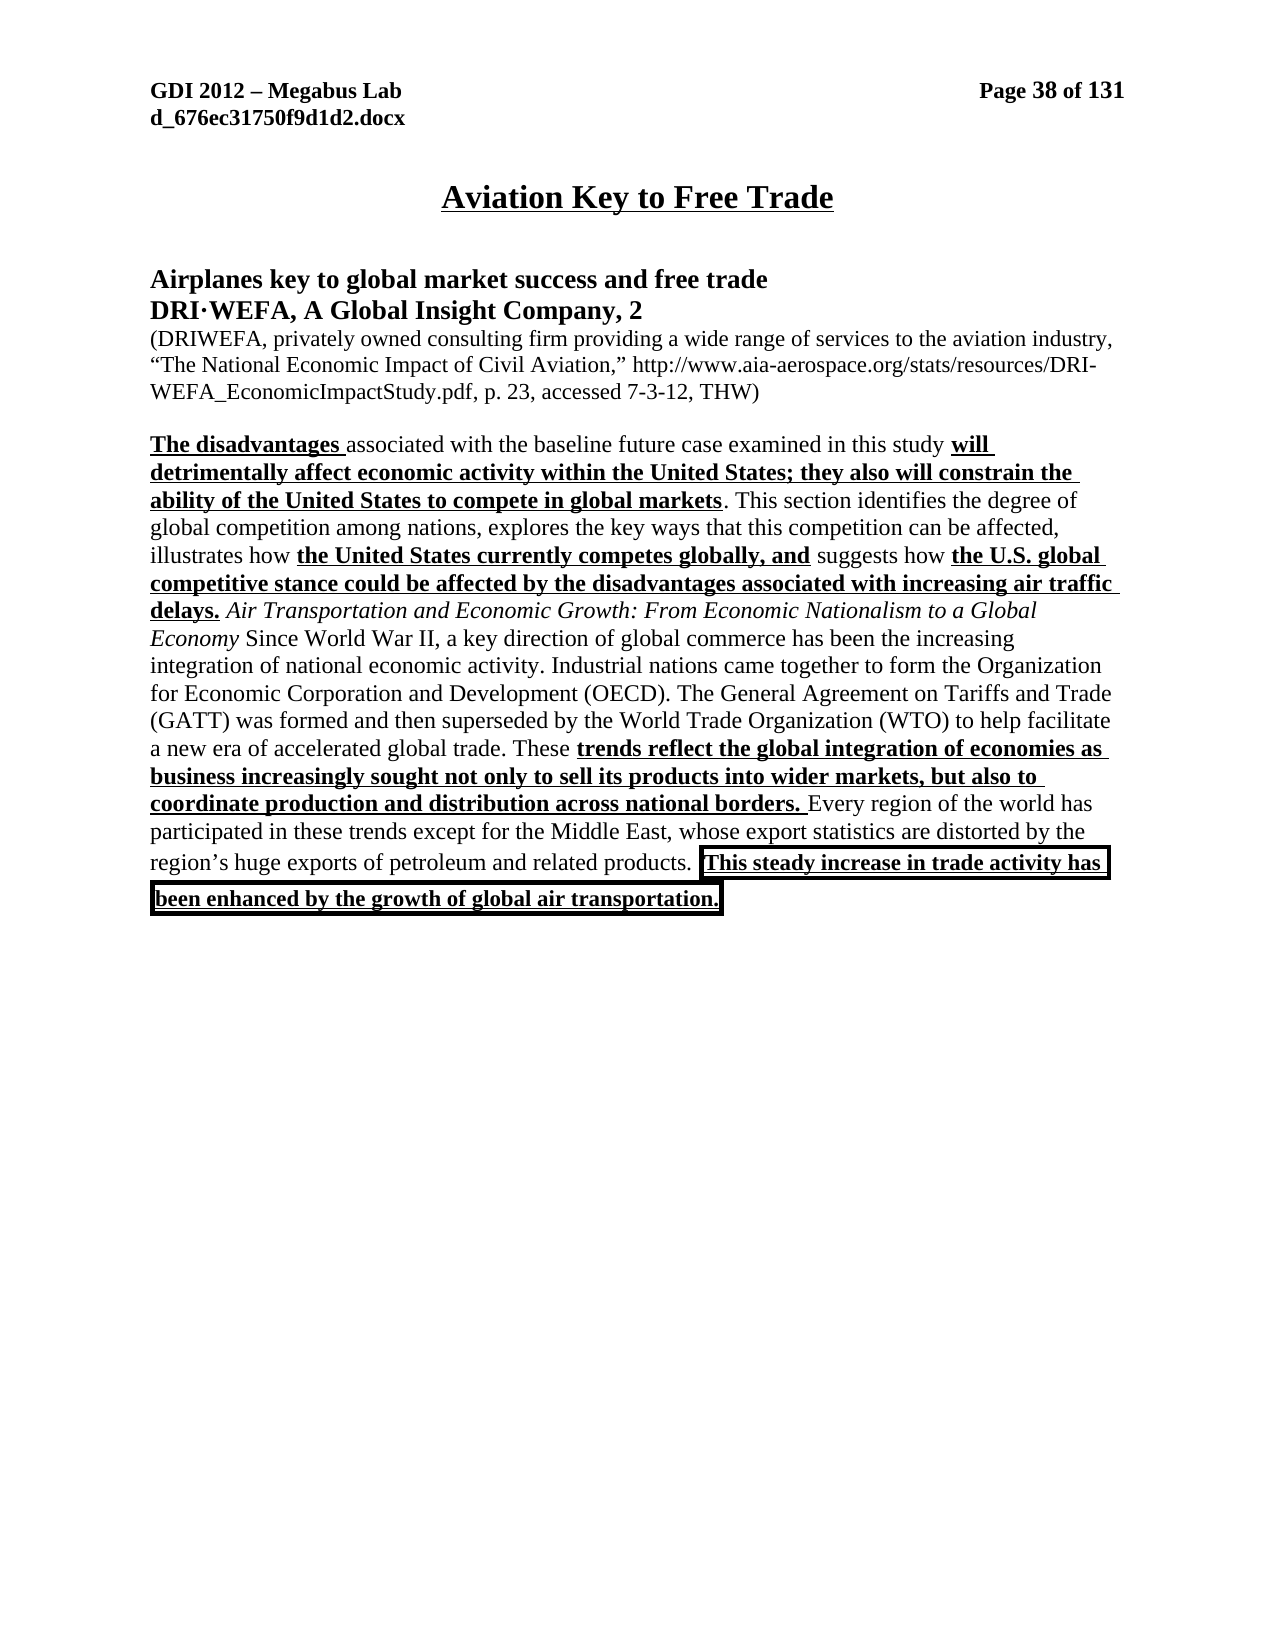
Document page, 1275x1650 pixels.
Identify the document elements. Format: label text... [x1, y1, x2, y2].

text (DRIWEFA, privately owned consulting firm providing a wide range of services to the aviation industry, “The National Economic Impact of Civil Aviation,” http://www.aia-aerospace.org/stats/resources/DRI-WEFA_EconomicImpactStudy.pdf, p. 23, accessed 7-3-12, THW) [150, 325, 1125, 404]
text DRI·WEFA, A Global Insight Company, 2 [150, 294, 1125, 325]
subtitle Aviation Key to Free Trade [150, 177, 1125, 216]
subtitle Airplanes key to global market success and free trade [150, 263, 1125, 294]
text The disadvantages associated with the baseline future case examined in this study will detrimentally affect economic activity within the United States; they also will constrain the ability of the United States to compete in global markets. This section identifies the degree of global competition among nations, explores the key ways that this competition can be affected, illustrates how the United States currently competes globally, and suggests how the U.S. global competitive stance could be affected by the disadvantages associated with increasing air traffic delays. Air Transportation and Economic Growth: From Economic Nationalism to a Global Economy Since World War II, a key direction of global commerce has been the increasing integration of national economic activity. Industrial nations came together to form the Organization for Economic Corporation and Development (OECD). The General Agreement on Tariffs and Trade (GATT) was formed and then superseded by the World Trade Organization (WTO) to help facilitate a new era of accelerated global trade. These trends reflect the global integration of economies as business increasingly sought not only to sell its products into wider markets, but also to coordinate production and distribution across national borders. Every region of the world has participated in these trends except for the Middle East, whose export statistics are distorted by the region’s huge exports of petroleum and related products. This steady increase in trade activity has been enhanced by the growth of global air transportation. [150, 431, 1125, 916]
